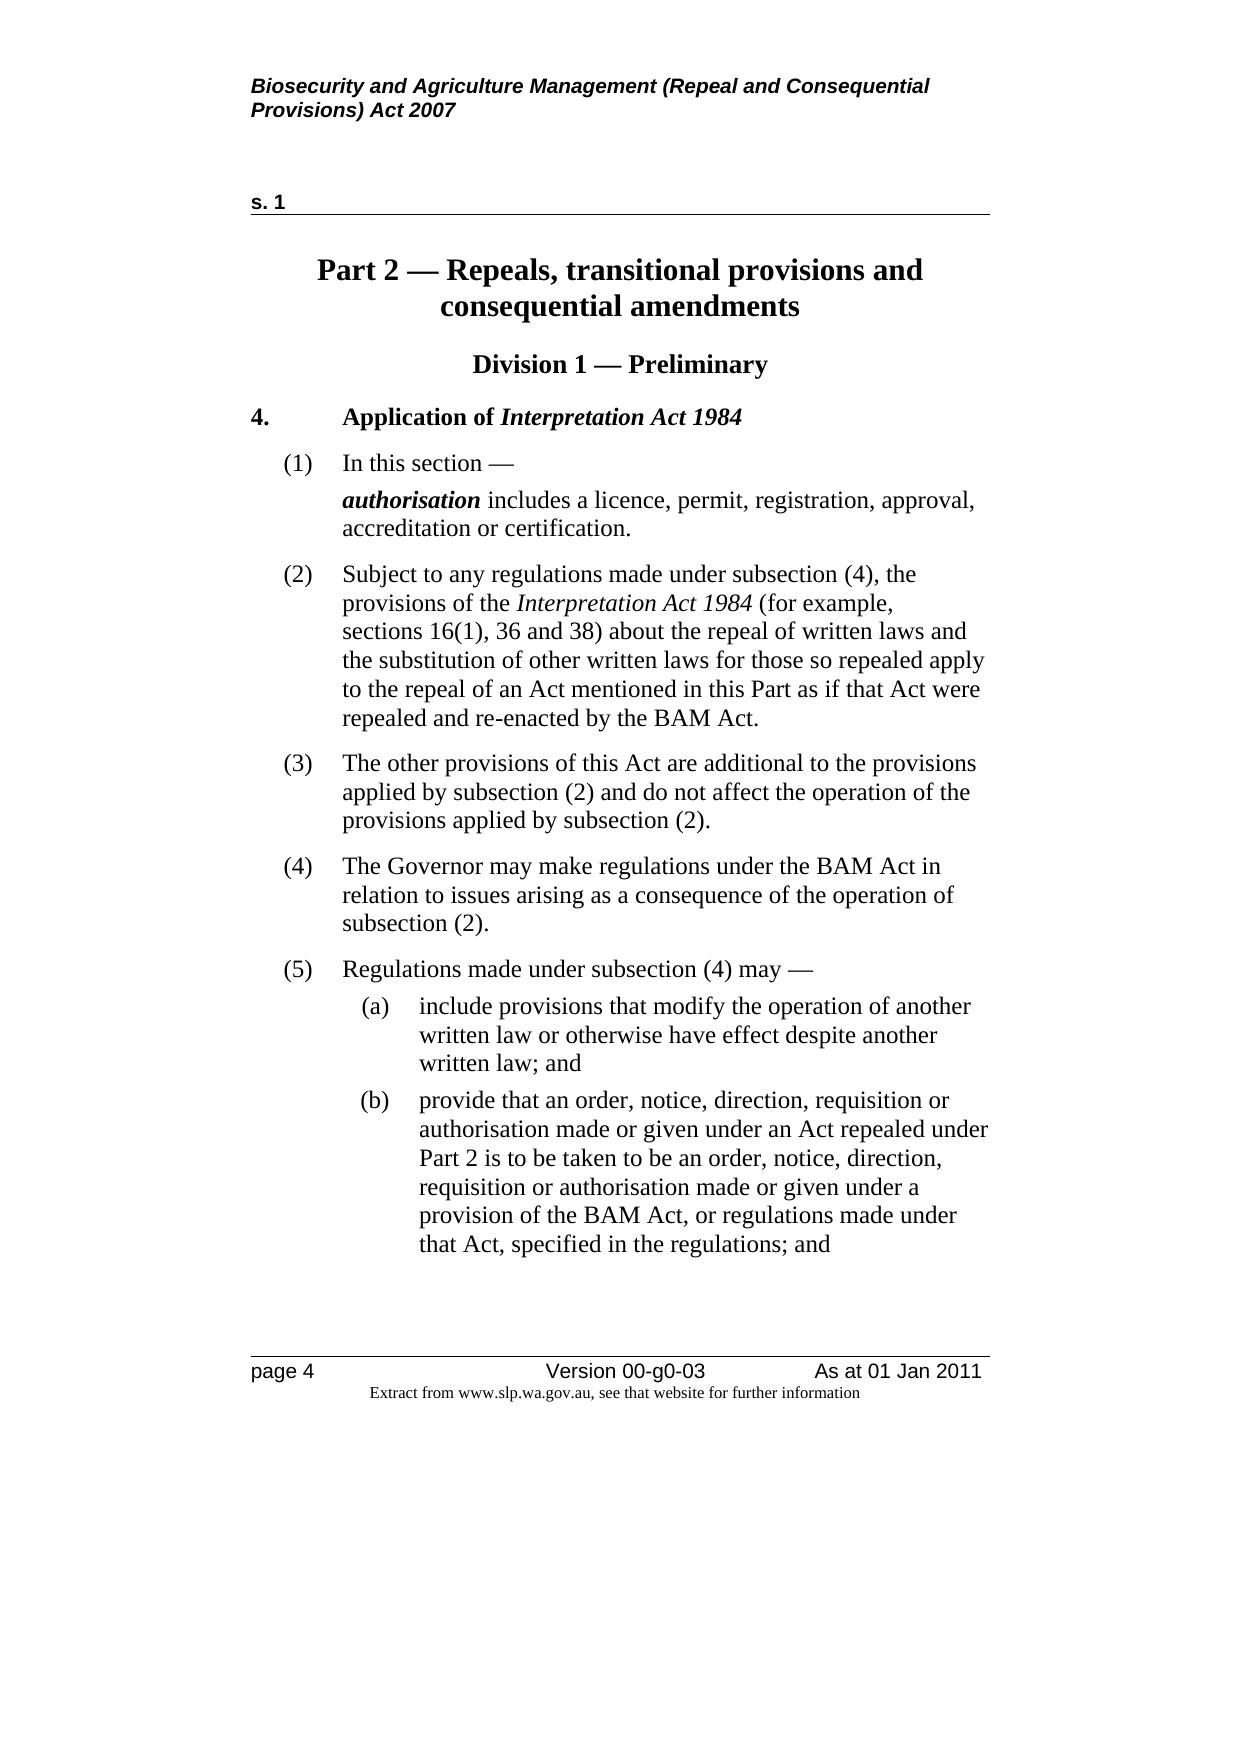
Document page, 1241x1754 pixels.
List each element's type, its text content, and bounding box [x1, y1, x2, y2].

text authorisation includes a licence, permit, registration, approval, accreditation or certification. [251, 485, 990, 542]
text (a) include provisions that modify the operation of another written law or otherwise have effect despite another written law; and [251, 991, 990, 1077]
text (3) The other provisions of this Act are additional to the provisions applied by subsection (2) and do not affect the operation of the provisions applied by subsection (2). [251, 748, 990, 834]
text (4) The Governor may make regulations under the BAM Act in relation to issues arising as a consequence of the operation of subsection (2). [251, 851, 990, 937]
subtitle 4. Application of Interpretation Act 1984 [251, 402, 990, 431]
subtitle Part 2 — Repeals, transitional provisions and consequential amendments [251, 251, 990, 323]
text (b) provide that an order, notice, direction, requisition or authorisation made or given under an Act repealed under Part 2 is to be taken to be an order, notice, direction, requisition or authorisation made or given under a provision of the BAM Act, or regulations made under that Act, specified in the regulations; and [251, 1086, 990, 1258]
subtitle Division 1 — Preliminary [251, 348, 990, 379]
text (5) Regulations made under subsection (4) may — [251, 954, 990, 983]
text (2) Subject to any regulations made under subsection (4), the provisions of the Interpretation Act 1984 (for example, sections 16(1), 36 and 38) about the repeal of written laws and the substitution of other written laws for those so repealed apply to the repeal of an Act mentioned in this Part as if that Act were repealed and re-enacted by the BAM Act. [251, 559, 990, 731]
text (1) In this section — [251, 448, 990, 476]
